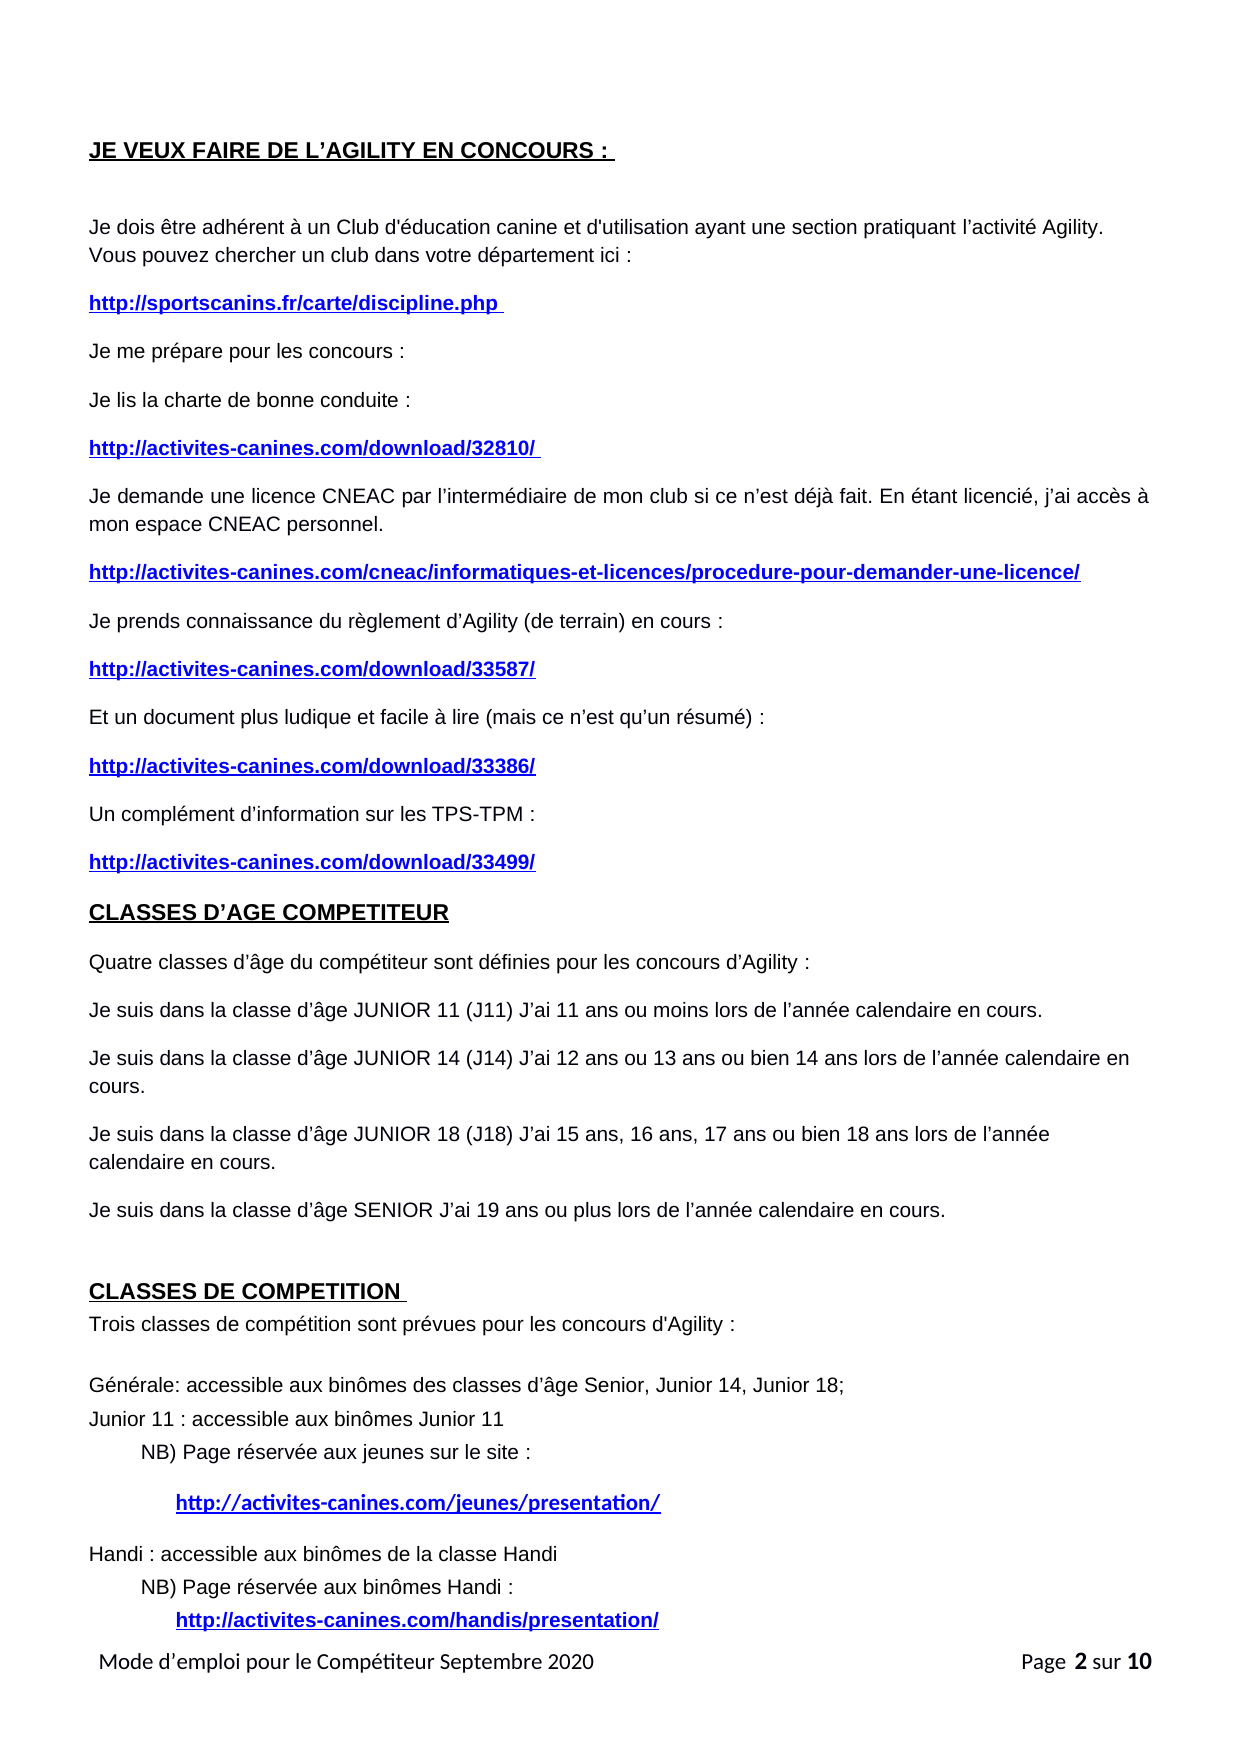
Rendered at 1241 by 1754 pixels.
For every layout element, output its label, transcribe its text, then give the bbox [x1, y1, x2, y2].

subtitle Junior 11 : accessible aux binômes Junior 11 [89, 1407, 1152, 1431]
text Je lis la charte de bonne conduite : [89, 388, 1152, 412]
text Je suis dans la classe d’âge JUNIOR 18 (J18) J’ai 15 ans, 16 ans, 17 ans ou bien 18 ans lors de l’année calendaire en cours. [89, 1122, 1152, 1173]
text http://activites-canines.com/download/33499/ [89, 850, 1152, 874]
subtitle http://activites-canines.com/handis/presentation/ [89, 1608, 1152, 1632]
text http://sportscanins.fr/carte/discipline.php [89, 291, 1152, 315]
text http://activites-canines.com/download/33386/ [89, 753, 1152, 777]
text http://activites-canines.com/download/32810/ [89, 436, 1152, 460]
text http://activites-canines.com/cneac/informatiques-et-licences/procedure-pour-demander-une-licence/ [89, 560, 1152, 584]
text Je suis dans la classe d’âge JUNIOR 14 (J14) J’ai 12 ans ou 13 ans ou bien 14 ans lors de l’année calendaire en cours. [89, 1046, 1152, 1098]
subtitle Générale: accessible aux binômes des classes d’âge Senior, Junior 14, Junior 18; [89, 1373, 1152, 1397]
text http://activites-canines.com/jeunes/presentation/ [89, 1488, 1152, 1516]
text Quatre classes d’âge du compétiteur sont définies pour les concours d’Agility : [89, 949, 1152, 973]
subtitle Trois classes de compétition sont prévues pour les concours d'Agility : [89, 1312, 1152, 1336]
text Je suis dans la classe d’âge JUNIOR 11 (J11) J’ai 11 ans ou moins lors de l’année calendaire en cours. [89, 998, 1152, 1022]
text Un complément d’information sur les TPS-TPM : [89, 802, 1152, 826]
text Je me prépare pour les concours : [89, 339, 1152, 363]
text Je demande une licence CNEAC par l’intermédiaire de mon club si ce n’est déjà fait. En étant licencié, j’ai accès à mon espace CNEAC personnel. [89, 484, 1152, 536]
text Je suis dans la classe d’âge SENIOR J’ai 19 ans ou plus lors de l’année calendaire en cours. [89, 1198, 1152, 1222]
text NB) Page réservée aux jeunes sur le site : [89, 1440, 1152, 1464]
text Je dois être adhérent à un Club d'éducation canine et d'utilisation ayant une section pratiquant l’activité Agility. Vous pouvez chercher un club dans votre département ici : [89, 215, 1152, 267]
subtitle JE VEUX FAIRE DE L’AGILITY EN CONCOURS : [89, 137, 1152, 163]
subtitle CLASSES DE COMPETITION [89, 1278, 1152, 1304]
subtitle Handi : accessible aux binômes de la classe Handi [89, 1541, 1152, 1565]
text Je prends connaissance du règlement d’Agility (de terrain) en cours : [89, 608, 1152, 632]
text Et un document plus ludique et facile à lire (mais ce n’est qu’un résumé) : [89, 705, 1152, 729]
text CLASSES D’AGE COMPETITEUR [89, 898, 1152, 925]
text http://activites-canines.com/download/33587/ [89, 657, 1152, 681]
subtitle NB) Page réservée aux binômes Handi : [89, 1575, 1152, 1599]
